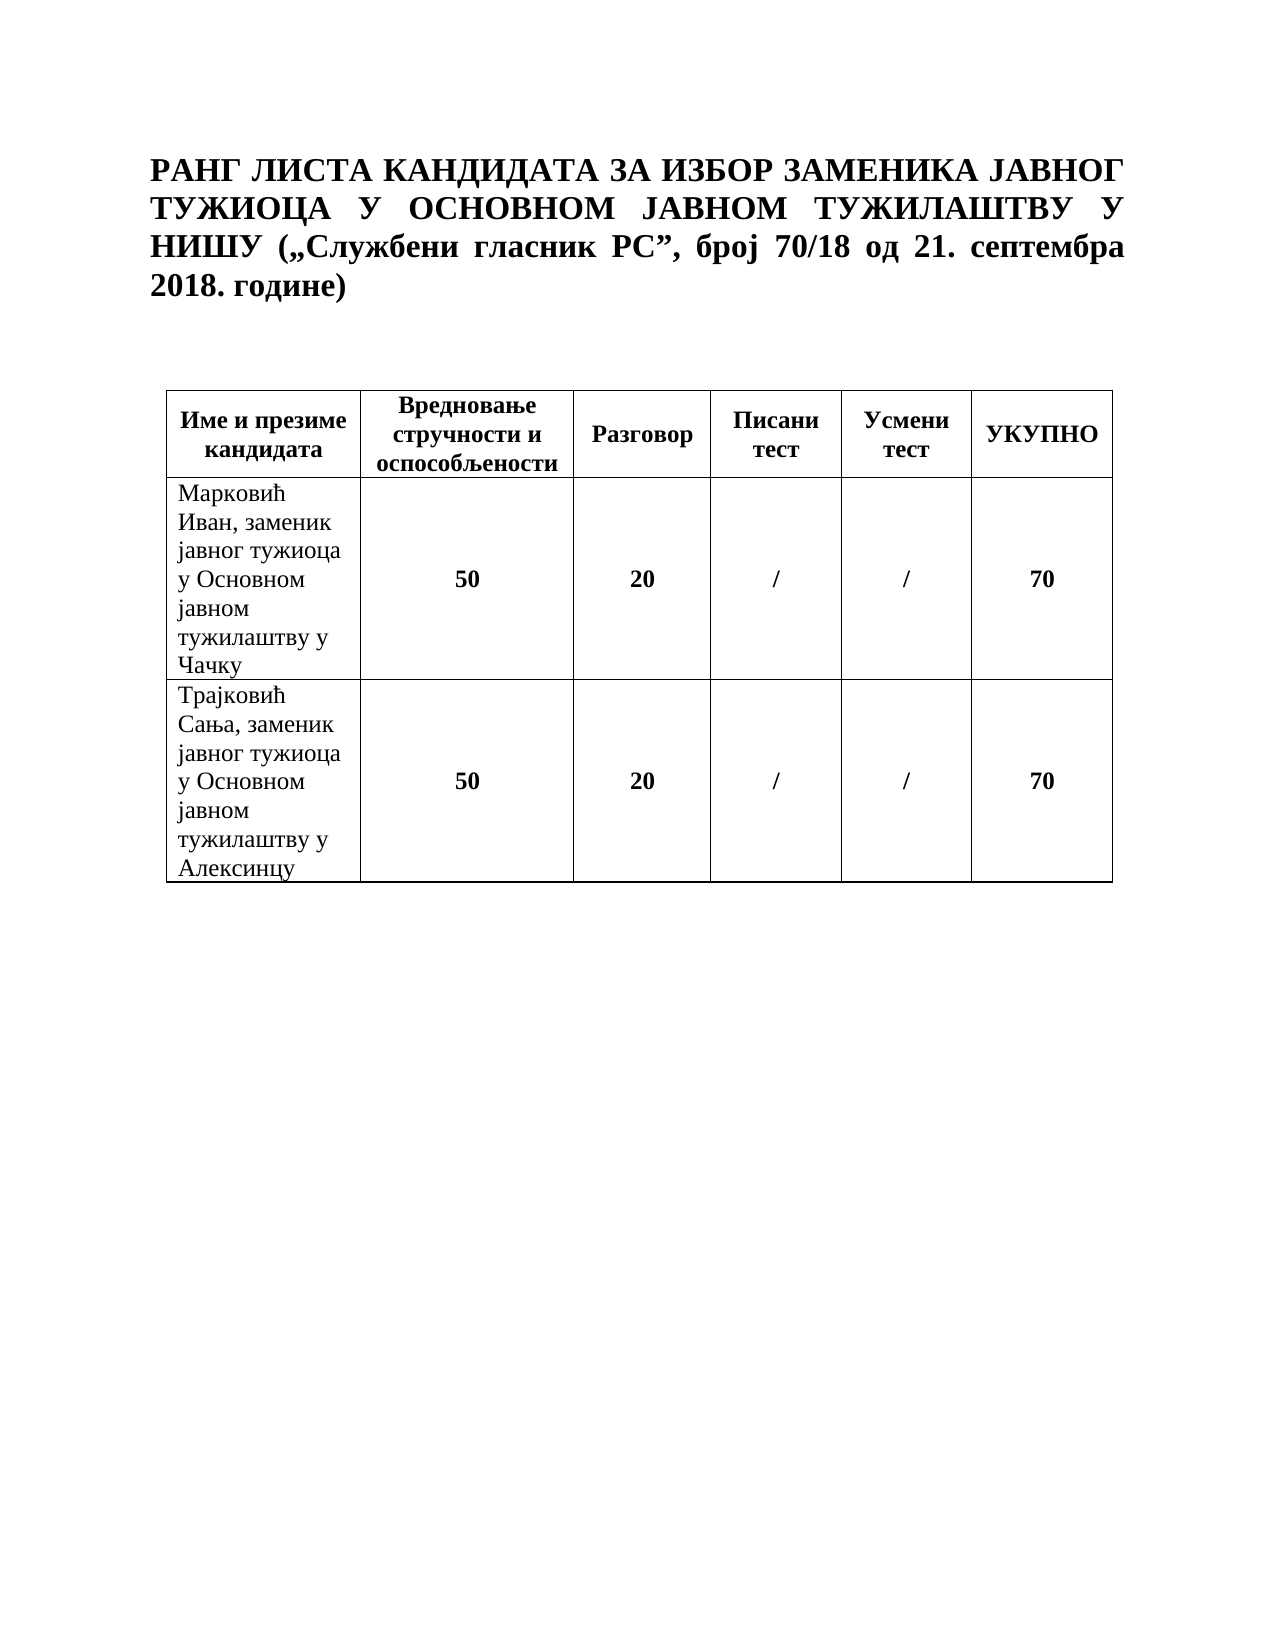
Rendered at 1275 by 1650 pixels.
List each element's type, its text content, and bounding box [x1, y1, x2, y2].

table_cell Марковић Иван, заменик јавног тужиоца у Основном јавном тужилаштву у Чачку [167, 478, 360, 679]
text РАНГ ЛИСТА КАНДИДАТА ЗА ИЗБОР ЗАМЕНИКА ЈАВНОГ ТУЖИОЦА У ОСНОВНОМ ЈАВНОМ ТУЖИЛАШТВУ У НИШУ („Службени гласник РС”, број 70/18 од 21. септембра 2018. године) [150, 150, 1125, 303]
table_cell 50 [361, 478, 573, 679]
table_header Име и презиме кандидата [167, 391, 360, 477]
table_cell / [842, 680, 971, 881]
table_cell 70 [972, 680, 1112, 881]
table_cell 70 [972, 478, 1112, 679]
table_cell Трајковић Сања, заменик јавног тужиоца у Основном јавном тужилаштву у Алексинцу [167, 680, 360, 881]
table_header Писани тест [711, 391, 841, 477]
table_header Усмени тест [842, 391, 971, 477]
table_header УКУПНО [972, 391, 1112, 477]
table_cell / [842, 478, 971, 679]
table_cell / [711, 680, 841, 881]
table_cell 20 [574, 680, 710, 881]
table_cell 50 [361, 680, 573, 881]
table_cell / [711, 478, 841, 679]
table_header Вредновање стручности и оспособљености [361, 391, 573, 477]
table_header Разговор [574, 391, 710, 477]
table_cell 20 [574, 478, 710, 679]
